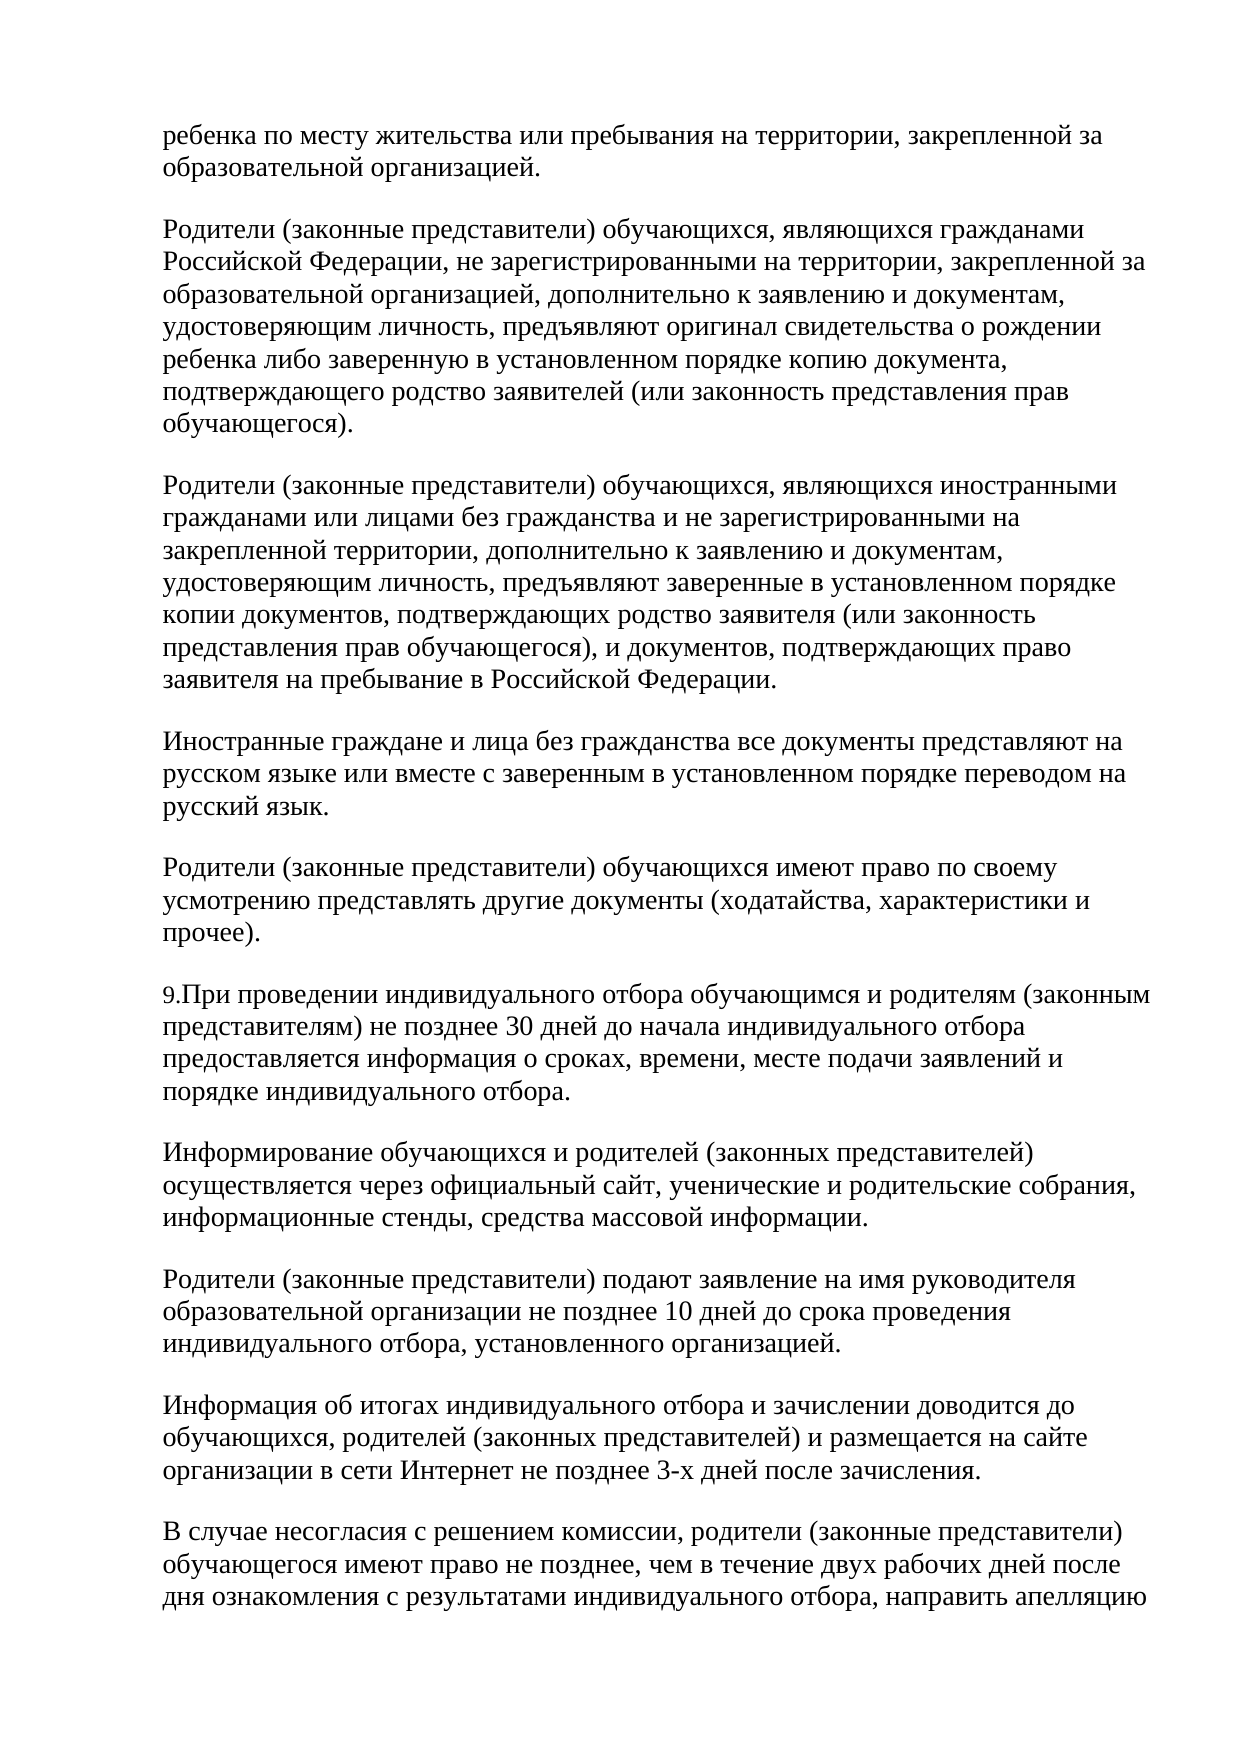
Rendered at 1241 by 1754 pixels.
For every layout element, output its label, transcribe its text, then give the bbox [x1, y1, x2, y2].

text Родители (законные представители) обучающихся имеют право по своему усмотрению представлять другие документы (ходатайства, характеристики и прочее). [162, 850, 1152, 947]
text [162, 1514, 1152, 1612]
text Родители (законные представители) подают заявление на имя руководителя образовательной организации не позднее 10 дней до срока проведения индивидуального отбора, установленного организацией. [162, 1262, 1152, 1359]
text Информация об итогах индивидуального отбора и зачислении доводится до обучающихся, родителей (законных представителей) и размещается на сайте организации в сети Интернет не позднее 3-х дней после зачисления. [162, 1388, 1152, 1485]
text Родители (законные представители) обучающихся, являющихся гражданами Российской Федерации, не зарегистрированными на территории, закрепленной за образовательной организацией, дополнительно к заявлению и документам, удостоверяющим личность, предъявляют оригинал свидетельства о рождении ребенка либо заверенную в установленном порядке копию документа, подтверждающего родство заявителей (или законность представления прав обучающегося). [162, 212, 1152, 439]
text Родители (законные представители) обучающихся, являющихся иностранными гражданами или лицами без гражданства и не зарегистрированными на закрепленной территории, дополнительно к заявлению и документам, удостоверяющим личность, предъявляют заверенные в установленном порядке копии документов, подтверждающих родство заявителя (или законность представления прав обучающегося), и документов, подтверждающих право заявителя на пребывание в Российской Федерации. [162, 468, 1152, 695]
text Иностранные граждане и лица без гражданства все документы представляют на русском языке или вместе с заверенным в установленном порядке переводом на русский язык. [162, 724, 1152, 821]
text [162, 118, 1152, 183]
text Информирование обучающихся и родителей (законных представителей) осуществляется через официальный сайт, ученические и родительские собрания, информационные стенды, средства массовой информации. [162, 1135, 1152, 1233]
text 9.При проведении индивидуального отбора обучающимся и родителям (законным представителям) не позднее 30 дней до начала индивидуального отбора предоставляется информация о сроках, времени, месте подачи заявлений и порядке индивидуального отбора. [162, 977, 1152, 1106]
